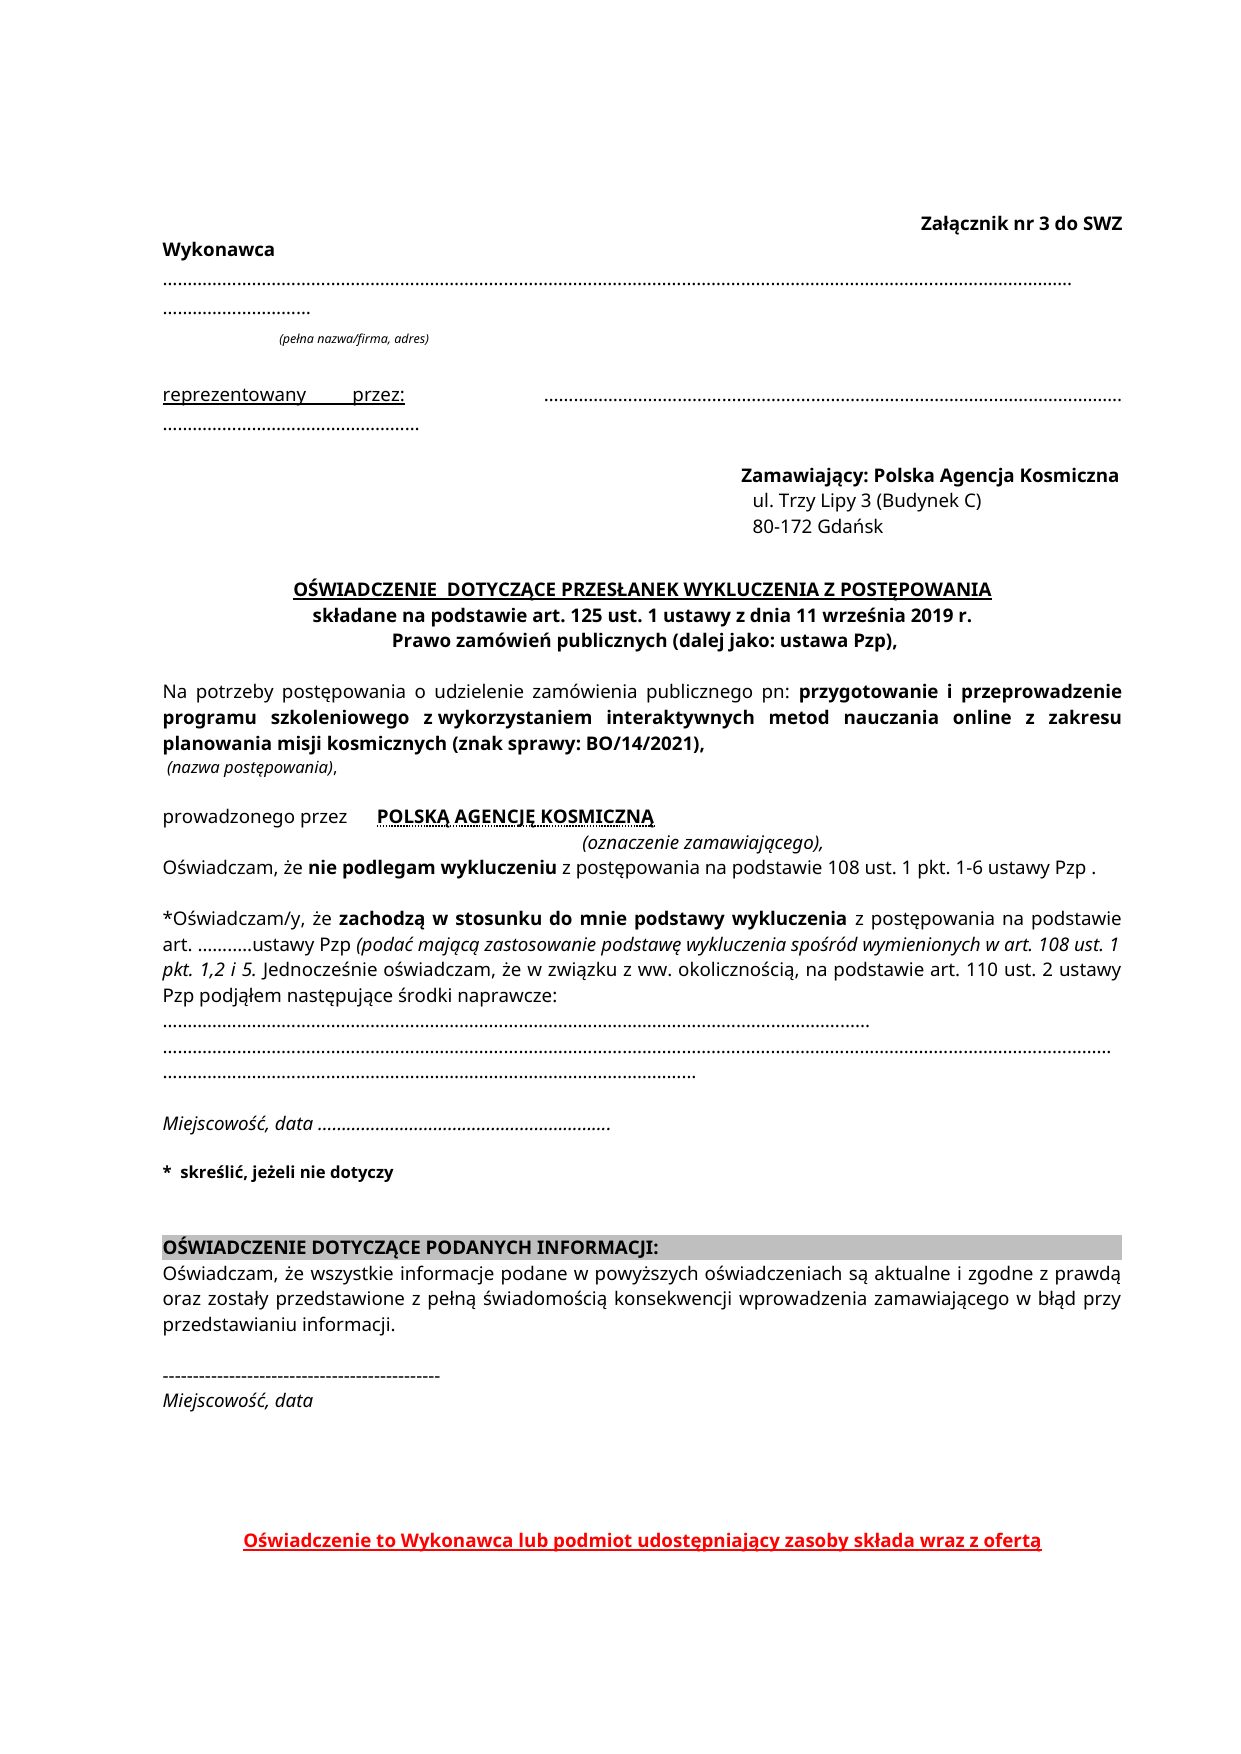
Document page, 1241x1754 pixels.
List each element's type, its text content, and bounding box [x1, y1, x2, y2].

text ……………………………………………………………………………………………………………………………….………..……………………….………………………… [162, 262, 1122, 320]
text ………………………………………………………………………………………………..…….………………........………………………………………………………………………………………………………………………………………………………………………………………………………………………………………………………………………… [162, 1008, 1122, 1084]
list 80-172 Gdańsk [738, 513, 1122, 539]
text * skreślić, jeżeli nie dotyczy [162, 1161, 1122, 1184]
text reprezentowany przez: ………………………………………………………………………………..…………………….……………………………….…………… [162, 378, 1122, 437]
text Miejscowość, data ……………………………………………………. [162, 1110, 1122, 1135]
text OŚWIADCZENIE DOTYCZĄCE PODANYCH INFORMACJI: [162, 1235, 1122, 1260]
text Prawo zamówień publicznych (dalej jako: ustawa Pzp), [162, 628, 1122, 653]
text *Oświadczam/y, że zachodzą w stosunku do mnie podstawy wykluczenia z postępowania na podstawie art. ……..…ustawy Pzp (podać mającą zastosowanie podstawę wykluczenia spośród wymienionych w art. 108 ust. 1 pkt. 1,2 i 5. Jednocześnie oświadczam, że w związku z ww. okolicznością, na podstawie art. 110 ust. 2 ustawy Pzp podjąłem następujące środki naprawcze: [162, 906, 1122, 1008]
text Miejscowość, data [162, 1388, 1122, 1413]
text ---------------------------------------------- [162, 1362, 1122, 1388]
text Na potrzeby postępowania o udzielenie zamówienia publicznego pn: przygotowanie i przeprowadzenie programu szkoleniowego z wykorzystaniem interaktywnych metod nauczania online z zakresu planowania misji kosmicznych (znak sprawy: BO/14/2021), [162, 679, 1122, 755]
text prowadzonego przez POLSKĄ AGENCJĘ KOSMICZNĄ [162, 804, 1122, 829]
text (oznaczenie zamawiającego), [162, 829, 1122, 855]
text ul. Trzy Lipy 3 (Budynek C) [679, 488, 1122, 513]
text Wykonawca [162, 236, 1122, 262]
text (pełna nazwa/firma, adres) [162, 320, 1122, 349]
text Załącznik nr 3 do SWZ [162, 211, 1122, 236]
text Oświadczam, że nie podlegam wykluczeniu z postępowania na podstawie 108 ust. 1 pkt. 1-6 ustawy Pzp . [162, 855, 1122, 880]
text Oświadczam, że wszystkie informacje podane w powyższych oświadczeniach są aktualne i zgodne z prawdą oraz zostały przedstawione z pełną świadomością konsekwencji wprowadzenia zamawiającego w błąd przy przedstawianiu informacji. [162, 1260, 1122, 1337]
text Oświadczenie to Wykonawca lub podmiot udostępniający zasoby składa wraz z ofertą [162, 1527, 1122, 1553]
text Zamawiający: Polska Agencja Kosmiczna [665, 462, 1122, 488]
text składane na podstawie art. 125 ust. 1 ustawy z dnia 11 września 2019 r. [162, 602, 1122, 628]
text (nazwa postępowania), [162, 755, 1122, 778]
text OŚWIADCZENIE DOTYCZĄCE PRZESŁANEK WYKLUCZENIA Z POSTĘPOWANIA [162, 577, 1122, 602]
